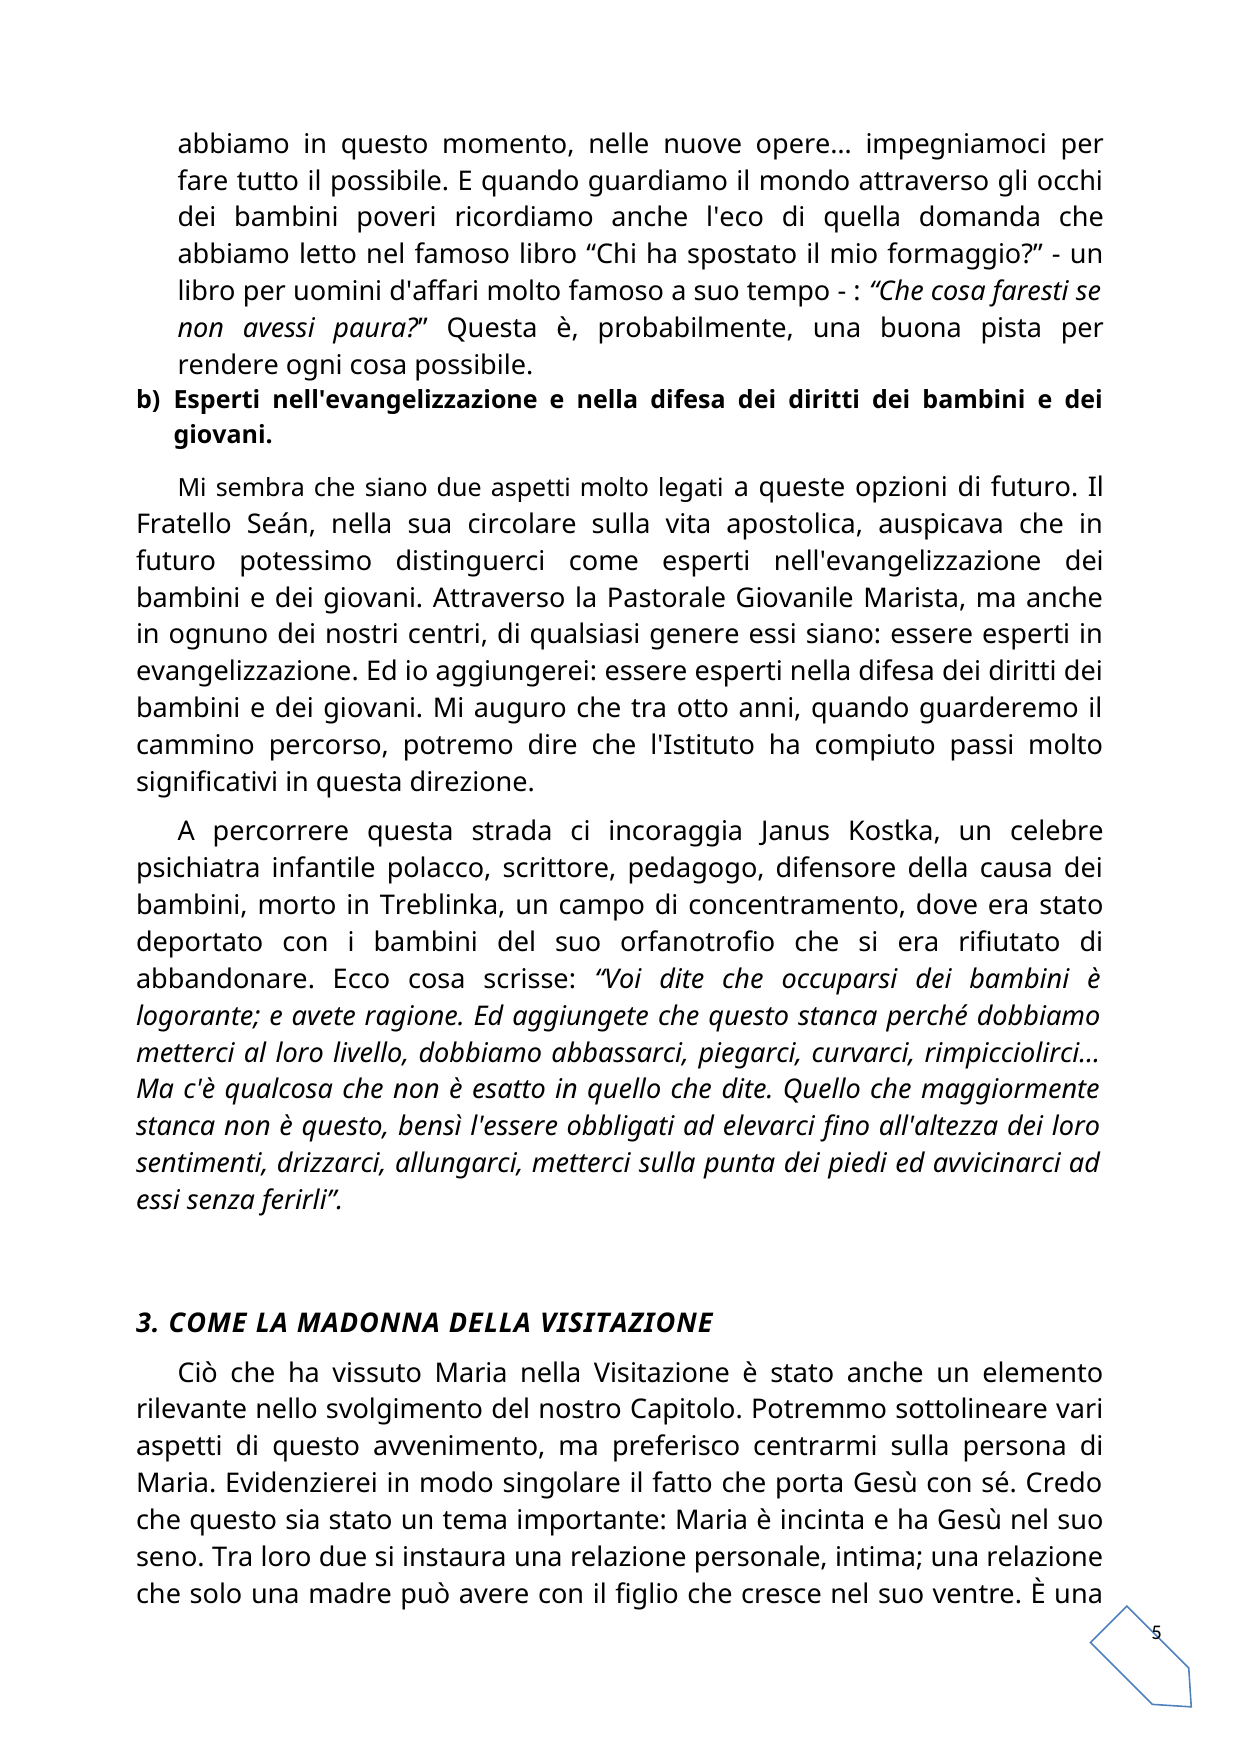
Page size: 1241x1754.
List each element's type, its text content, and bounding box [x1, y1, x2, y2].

text A percorrere questa strada ci incoraggia Janus Kostka, un celebre psichiatra infantile polacco, scrittore, pedagogo, difensore della causa dei bambini, morto in Treblinka, un campo di concentramento, dove era stato deportato con i bambini del suo orfanotrofio che si era rifiutato di abbandonare. Ecco cosa scrisse: “Voi dite che occuparsi dei bambini è logorante; e avete ragione. Ed aggiungete che questo stanca perché dobbiamo metterci al loro livello, dobbiamo abbassarci, piegarci, curvarci, rimpicciolirci… Ma c'è qualcosa che non è esatto in quello che dite. Quello che maggiormente stanca non è questo, bensì l'essere obbligati ad elevarci fino all'altezza dei loro sentimenti, drizzarci, allungarci, metterci sulla punta dei piedi ed avvicinarci ad essi senza ferirli”. [136, 812, 1104, 1217]
list Esperti nell'evangelizzazione e nella difesa dei diritti dei bambini e dei giovani. [136, 382, 1104, 450]
list Mi sembra che siano due aspetti molto legati a queste opzioni di futuro. Il Fratello Seán, nella sua circolare sulla vita apostolica, auspicava che in futuro potessimo distinguerci come esperti nell'evangelizzazione dei bambini e dei giovani. Attraverso la Pastorale Giovanile Marista, ma anche in ognuno dei nostri centri, di qualsiasi genere essi siano: essere esperti in evangelizzazione. Ed io aggiungerei: essere esperti nella difesa dei diritti dei bambini e dei giovani. Mi auguro che tra otto anni, quando guarderemo il cammino percorso, potremo dire che l'Istituto ha compiuto passi molto significativi in questa direzione. [136, 467, 1104, 799]
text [136, 1353, 1104, 1611]
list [177, 124, 1104, 382]
text 3. COME LA MADONNA DELLA VISITAZIONE [136, 1304, 1104, 1341]
